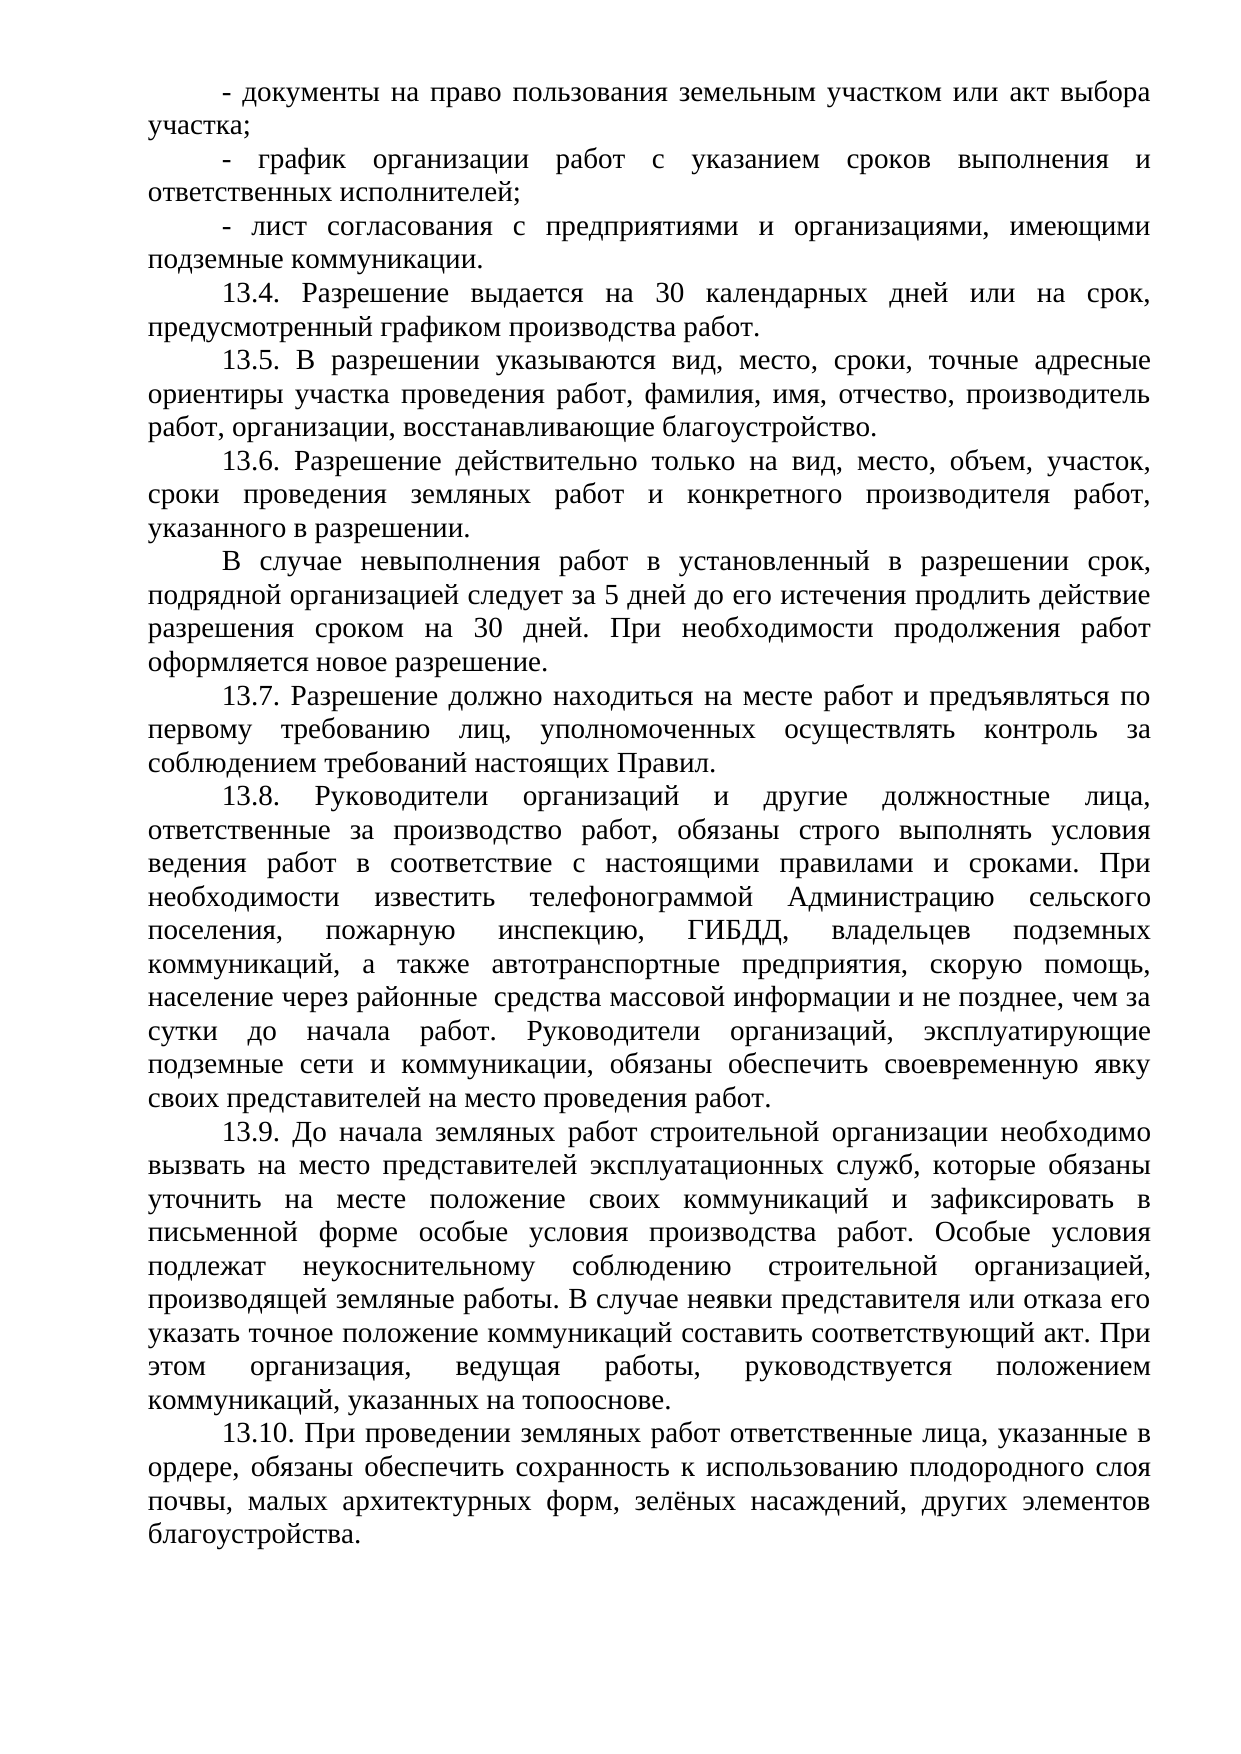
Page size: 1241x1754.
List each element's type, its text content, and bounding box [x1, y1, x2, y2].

text 13.10. При проведении земляных работ ответственные лица, указанные в ордере, обязаны обеспечить сохранность к использованию плодородного слоя почвы, малых архитектурных форм, зелёных насаждений, других элементов благоустройства. [148, 1416, 1152, 1550]
text 13.8. Руководители организаций и другие должностные лица, ответственные за производство работ, обязаны строго выполнять условия ведения работ в соответствие с настоящими правилами и сроками. При необходимости известить телефонограммой Администрацию сельского поселения, пожарную инспекцию, ГИБДД, владельцев подземных коммуникаций, а также автотранспортные предприятия, скорую помощь, население через районные средства массовой информации и не позднее, чем за сутки до начала работ. Руководители организаций, эксплуатирующие подземные сети и коммуникации, обязаны обеспечить своевременную явку своих представителей на место проведения работ. [148, 778, 1152, 1114]
text 13.6. Разрешение действительно только на вид, место, объем, участок, сроки проведения земляных работ и конкретного производителя работ, указанного в разрешении. [148, 443, 1152, 543]
text - лист согласования с предприятиями и организациями, имеющими подземные коммуникации. [148, 208, 1152, 275]
text 13.7. Разрешение должно находиться на месте работ и предъявляться по первому требованию лиц, уполномоченных осуществлять контроль за соблюдением требований настоящих Правил. [148, 678, 1152, 778]
text - документы на право пользования земельным участком или акт выбора участка; [148, 74, 1152, 141]
text 13.4. Разрешение выдается на 30 календарных дней или на срок, предусмотренный графиком производства работ. [148, 275, 1152, 342]
text В случае невыполнения работ в установленный в разрешении срок, подрядной организацией следует за 5 дней до его истечения продлить действие разрешения сроком на 30 дней. При необходимости продолжения работ оформляется новое разрешение. [148, 543, 1152, 678]
text 13.5. В разрешении указываются вид, место, сроки, точные адресные ориентиры участка проведения работ, фамилия, имя, отчество, производитель работ, организации, восстанавливающие благоустройство. [148, 342, 1152, 443]
text - график организации работ с указанием сроков выполнения и ответственных исполнителей; [148, 141, 1152, 208]
text 13.9. До начала земляных работ строительной организации необходимо вызвать на место представителей эксплуатационных служб, которые обязаны уточнить на месте положение своих коммуникаций и зафиксировать в письменной форме особые условия производства работ. Особые условия подлежат неукоснительному соблюдению строительной организацией, производящей земляные работы. В случае неявки представителя или отказа его указать точное положение коммуникаций составить соответствующий акт. При этом организация, ведущая работы, руководствуется положением коммуникаций, указанных на топооснове. [148, 1114, 1152, 1416]
